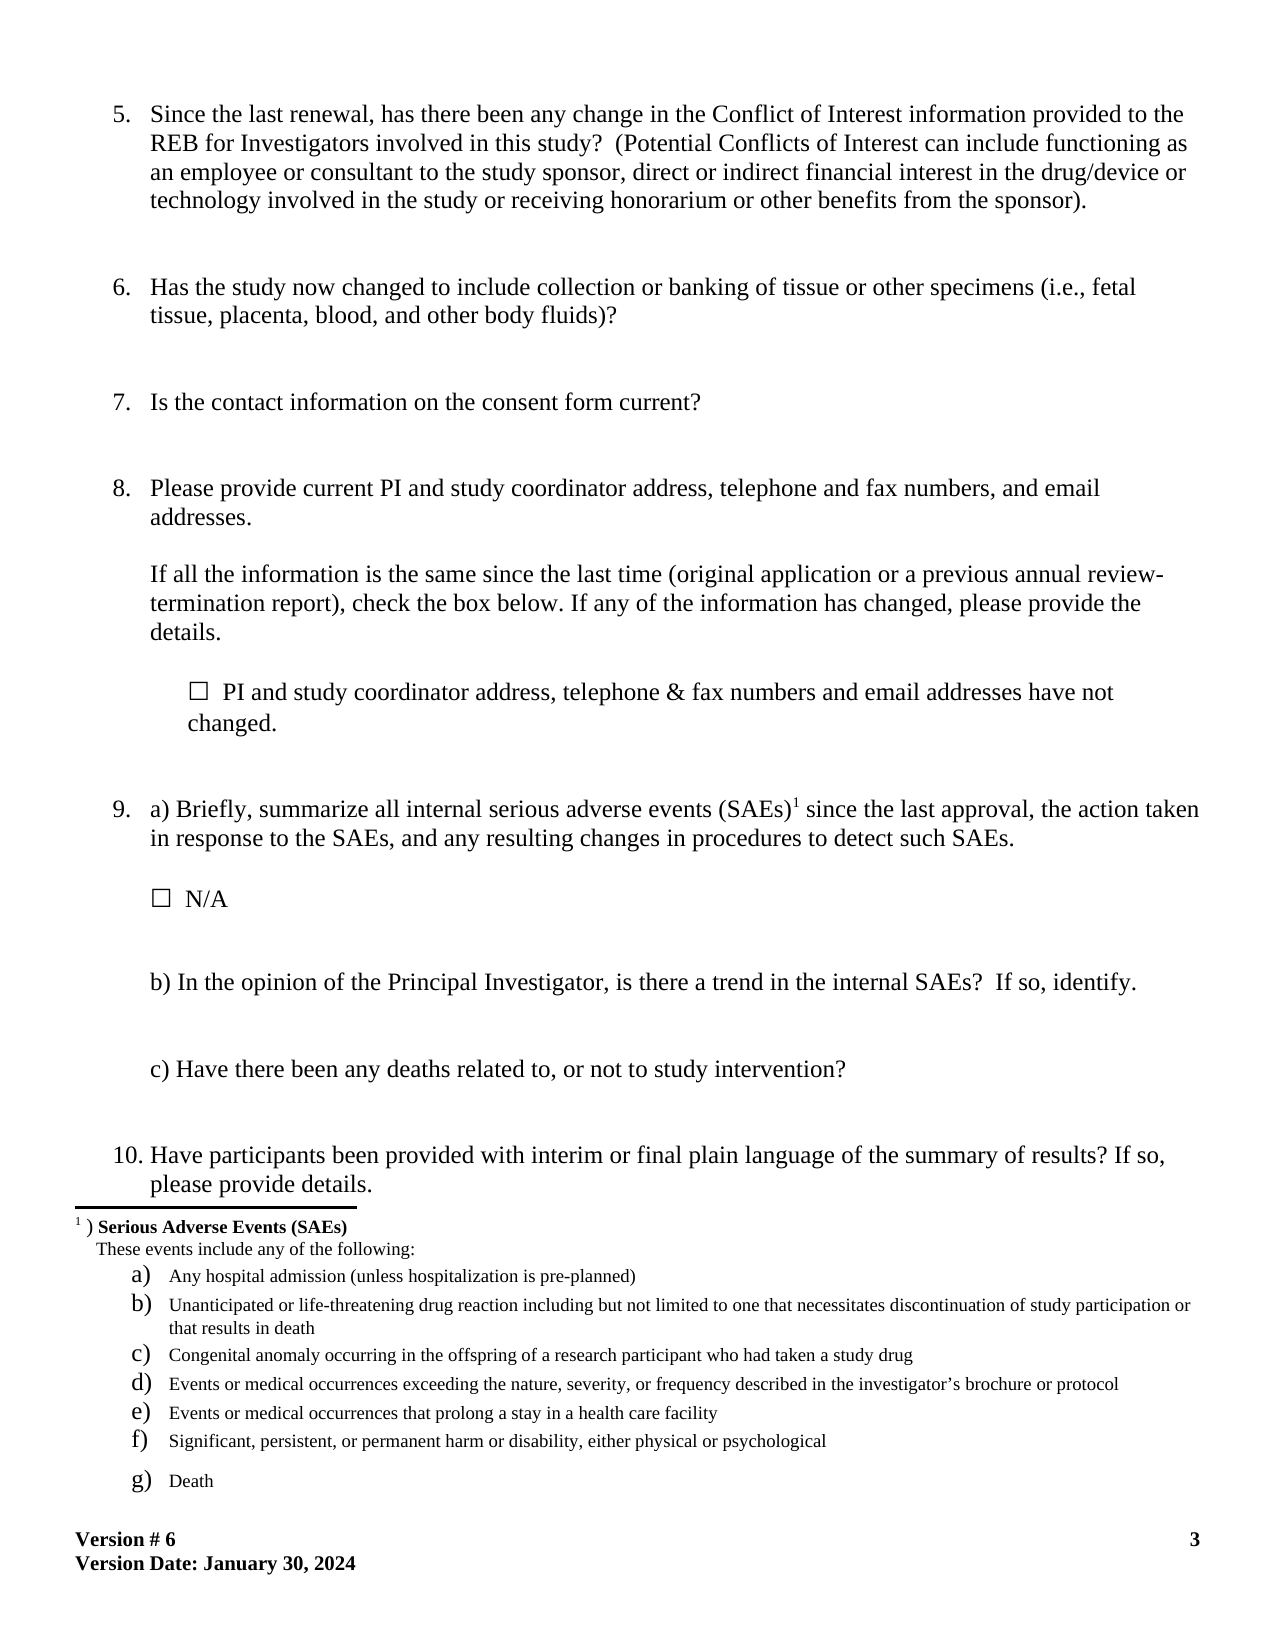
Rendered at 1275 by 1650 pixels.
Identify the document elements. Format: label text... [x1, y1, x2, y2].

list Is the contact information on the consent form current? [112, 387, 1200, 415]
text N/A [75, 881, 1200, 915]
text PI and study coordinator address, telephone & fax numbers and email addresses have not changed. [187, 674, 1200, 737]
text c) Have there been any deaths related to, or not to study intervention? [150, 1054, 1200, 1082]
text b) In the opinion of the Principal Investigator, is there a trend in the internal SAEs? If so, identify. [150, 967, 1200, 996]
text If all the information is the same since the last time (original application or a previous annual review-termination report), check the box below. If any of the information has changed, please provide the details. [150, 559, 1172, 645]
list Please provide current PI and study coordinator address, telephone and fax numbers, and email addresses. [112, 473, 1172, 530]
list a) Briefly, summarize all internal serious adverse events (SAEs) since the last approval, the action taken in response to the SAEs, and any resulting changes in procedures to detect such SAEs. [112, 794, 1200, 852]
list Since the last renewal, has there been any change in the Conflict of Interest information provided to the REB for Investigators involved in this study? (Potential Conflicts of Interest can include functioning as an employee or consultant to the study sponsor, direct or indirect financial interest in the drug/device or technology involved in the study or receiving honorarium or other benefits from the sponsor). [112, 99, 1200, 214]
list Have participants been provided with interim or final plain language of the summary of results? If so, please provide details. [112, 1140, 1200, 1197]
list Has the study now changed to include collection or banking of tissue or other specimens (i.e., fetal tissue, placenta, blood, and other body fluids)? [112, 272, 1200, 329]
